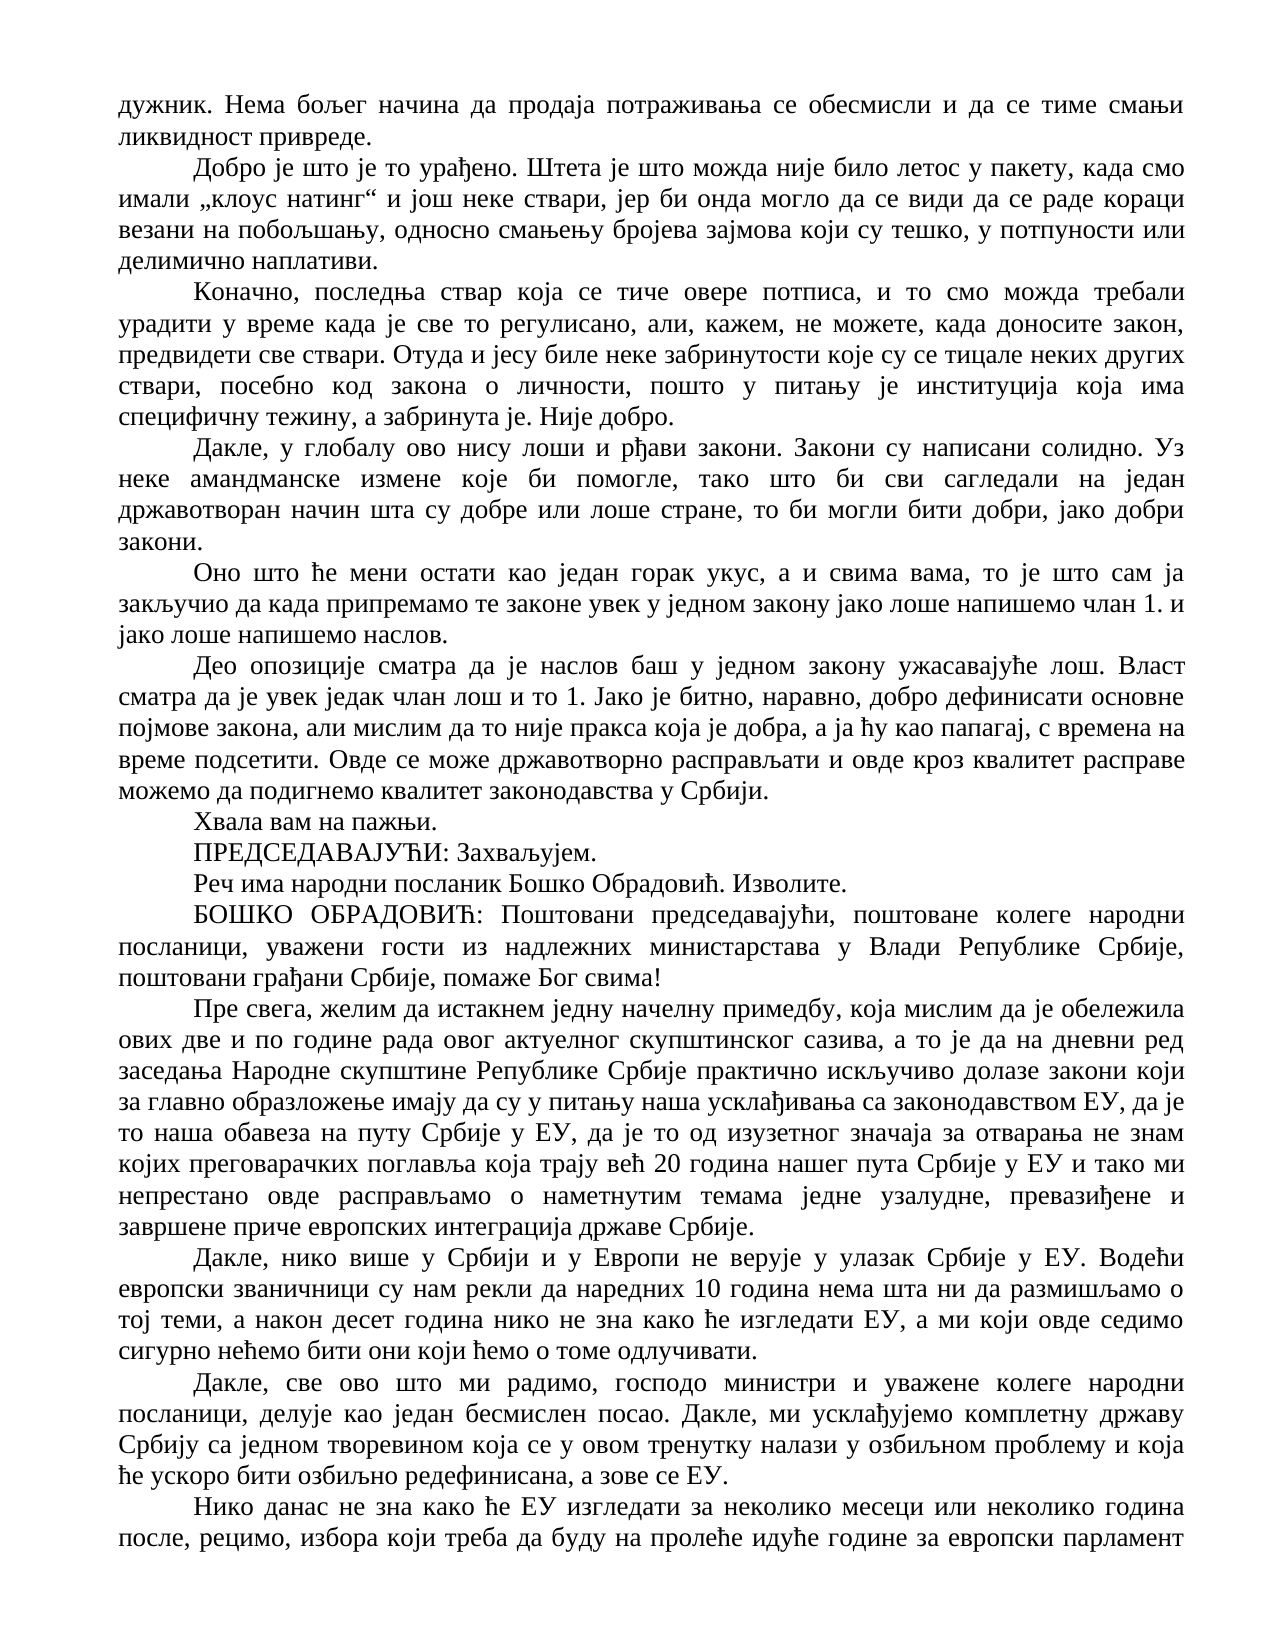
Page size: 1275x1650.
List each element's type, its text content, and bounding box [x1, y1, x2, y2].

text Дакле, нико више у Србији и у Европи не верује у улазак Србије у ЕУ. Водећи европски званичници су нам рекли да наредних 10 година нема шта ни да размишљамо о тој теми, а након десет година нико не зна како ће изгледати ЕУ, а ми који овде седимо сигурно нећемо бити они који ћемо о томе одлучивати. [118, 1241, 1186, 1366]
text Хвала вам на пажњи. [118, 805, 1186, 836]
text Оно што ће мени остати као један горак укус, а и свима вама, то је што сам ја закључио да када припремамо те законе увек у једном закону јако лоше напишемо члан 1. и јако лоше напишемо наслов. [118, 556, 1186, 649]
text Коначно, последња ствар која се тиче овере потписа, и то смо можда требали урадити у време када је све то регулисано, али, кажем, не можете, када доносите закон, предвидети све ствари. Отуда и јесу биле неке забринутости које су се тицале неких других ствари, посебно код закона о личности, пошто у питању је институција која има специфичну тежину, а забринута је. Није добро. [118, 276, 1186, 431]
text Добро је што је то урађено. Штета је што можда није било летос у пакету, када смо имали „клоус натинг“ и још неке ствари, јер би онда могло да се види да се раде кораци везани на побољшању, односно смањењу бројева зајмова који су тешко, у потпуности или делимично наплативи. [118, 151, 1186, 276]
text БОШКО ОБРАДОВИЋ: Поштовани председавајући, поштоване колеге народни посланици, уважени гости из надлежних министарстава у Влади Републике Србије, поштовани грађани Србије, помаже Бог свима! [118, 898, 1186, 992]
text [118, 1490, 1186, 1552]
text Део опозиције сматра да је наслов баш у једном закону ужасавајуће лош. Власт сматра да је увек једак члан лош и то 1. Јако је битно, наравно, добро дефинисати основне појмове закона, али мислим да то није пракса која је добра, а ја ћу као папагај, с времена на време подсетити. Овде се може државотворно расправљати и овде кроз квалитет расправе можемо да подигнемо квалитет законодавства у Србији. [118, 649, 1186, 805]
text Дакле, у глобалу ово нису лоши и рђави закони. Закони су написани солидно. Уз неке амандманске измене које би помогле, тако што би сви сагледали на један државотворан начин шта су добре или лоше стране, то би могли бити добри, јако добри закони. [118, 431, 1186, 556]
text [118, 89, 1186, 151]
text Пре свега, желим да истакнем једну начелну примедбу, која мислим да је обележила ових две и по године рада овог актуелног скупштинског сазива, а то је да на дневни ред заседања Народне скупштине Републике Србије практично искључиво долазе закони који за главно образложење имају да су у питању наша усклађивања са законодавством ЕУ, да је то наша обавеза на путу Србије у ЕУ, да је то од изузетног значаја за отварања не знам којих преговарачких поглавља која трају већ 20 година нашег пута Србије у ЕУ и тако ми непрестано овде расправљамо о наметнутим темама једне узалудне, превазиђене и завршене приче европских интеграција државе Србије. [118, 992, 1186, 1241]
text Реч има народни посланик Бошко Обрадовић. Изволите. [118, 867, 1186, 898]
text ПРЕДСЕДАВАЈУЋИ: Захваљујем. [118, 836, 1186, 867]
text Дакле, све ово што ми радимо, господо министри и уважене колеге народни посланици, делује као један бесмислен посао. Дакле, ми усклађујемо комплетну државу Србију са једном творевином која се у овом тренутку налази у озбиљном проблему и која ће ускоро бити озбиљно редефинисана, а зове се ЕУ. [118, 1366, 1186, 1490]
